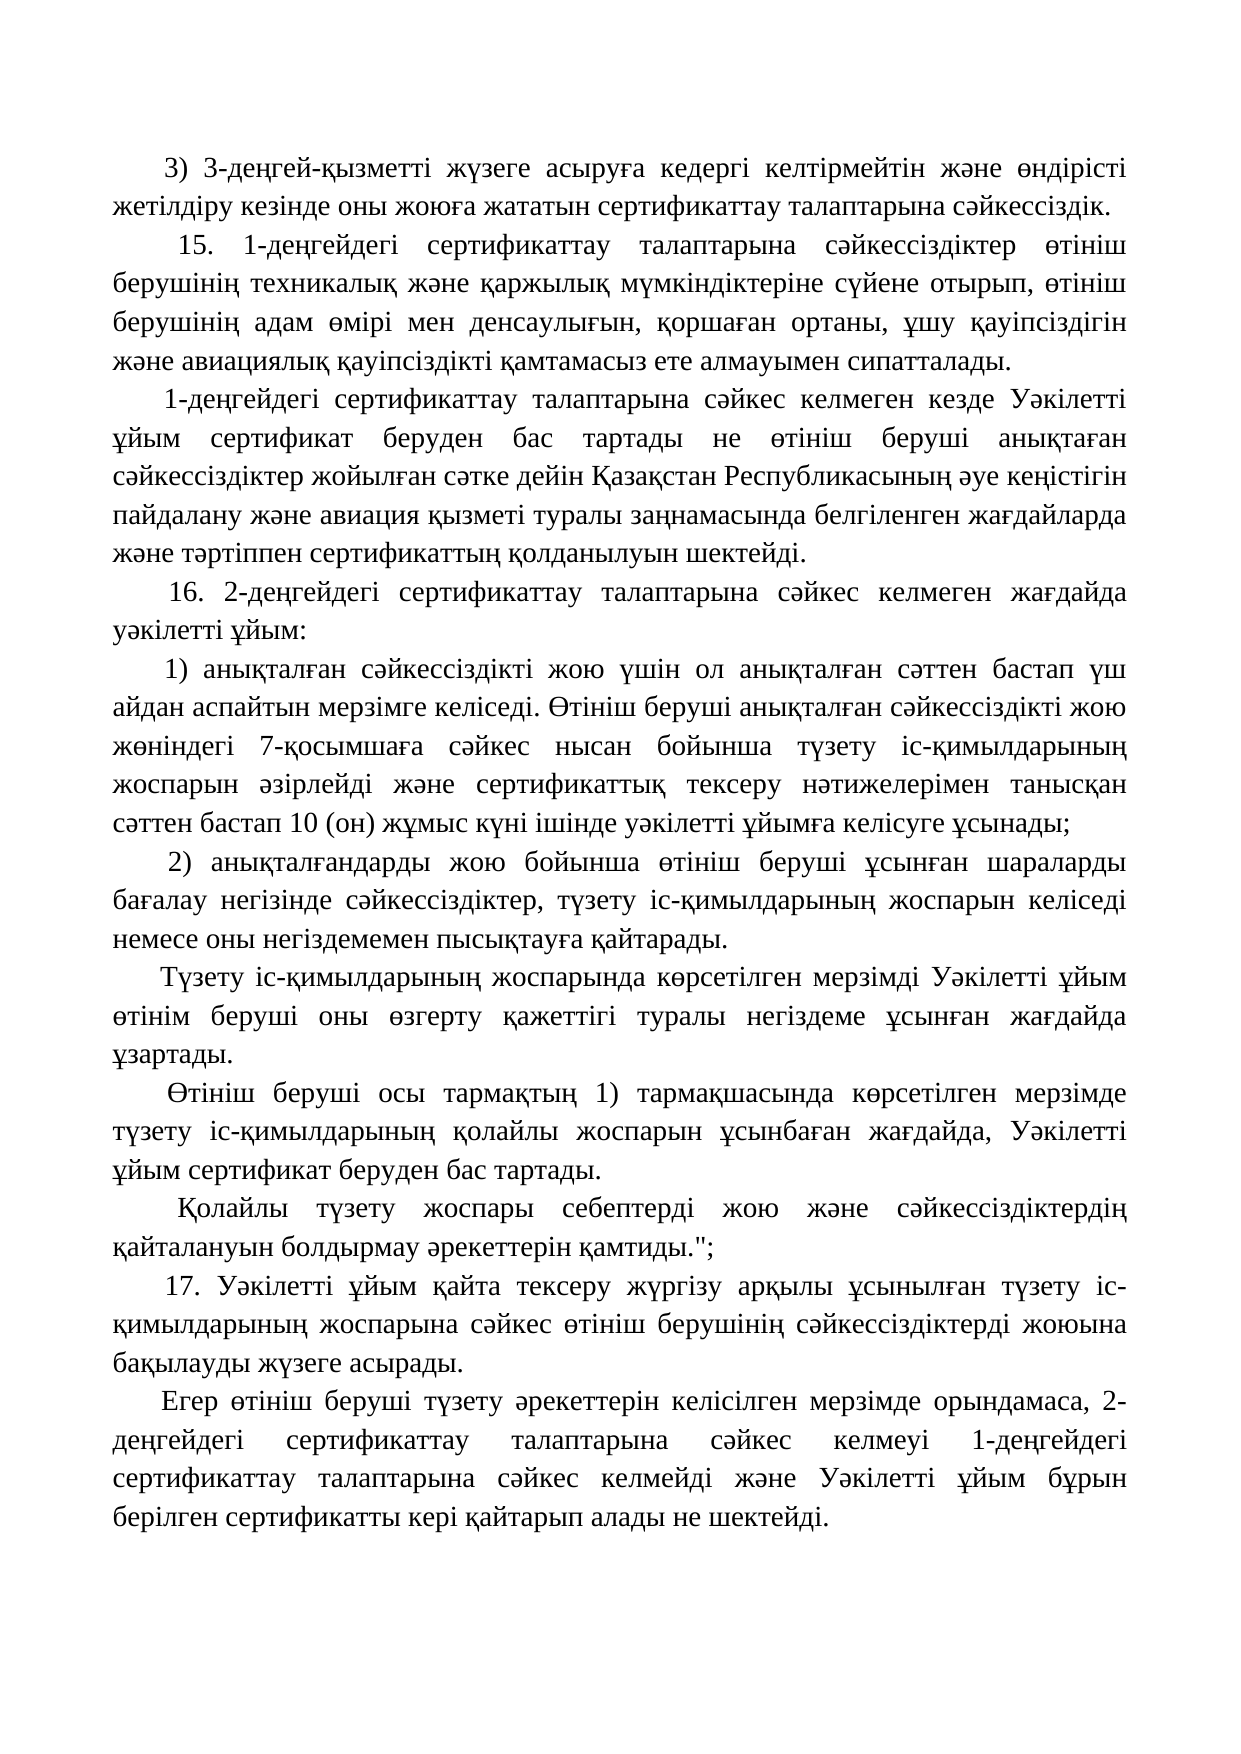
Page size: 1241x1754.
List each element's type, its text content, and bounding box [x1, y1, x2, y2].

text 1-деңгейдегі сертификаттау талаптарына сәйкес келмеген кезде Уәкілетті ұйым сертификат беруден бас тартады не өтініш беруші анықтаған сәйкессіздіктер жойылған сәтке дейін Қазақстан Республикасының әуе кеңістігін пайдалану және авиация қызметі туралы заңнамасында белгіленген жағдайларда және тәртіппен сертификаттың қолданылуын шектейді. [112, 381, 1128, 569]
text Өтініш беруші осы тармақтың 1) тармақшасында көрсетілген мерзімде түзету іс-қимылдарының қолайлы жоспарын ұсынбаған жағдайда, Уәкілетті ұйым сертификат беруден бас тартады. [112, 1075, 1128, 1186]
text 1) анықталған сәйкессіздікті жою үшін ол анықталған сәттен бастап үш айдан аспайтын мерзімге келіседі. Өтініш беруші анықталған сәйкессіздікті жою жөніндегі 7-қосымшаға сәйкес нысан бойынша түзету іс-қимылдарының жоспарын әзірлейді және сертификаттық тексеру нәтижелерімен танысқан сәттен бастап 10 (он) жұмыс күні ішінде уәкілетті ұйымға келісуге ұсынады; [112, 651, 1128, 839]
text Егер өтініш беруші түзету әрекеттерін келісілген мерзімде орындамаса, 2-деңгейдегі сертификаттау талаптарына сәйкес келмеуі 1-деңгейдегі сертификаттау талаптарына сәйкес келмейді және Уәкілетті ұйым бұрын берілген сертификатты кері қайтарып алады не шектейді. [112, 1383, 1128, 1532]
text 15. 1-деңгейдегі сертификаттау талаптарына сәйкессіздіктер өтініш берушінің техникалық және қаржылық мүмкіндіктеріне сүйене отырып, өтініш берушінің адам өмірі мен денсаулығын, қоршаған ортаны, ұшу қауіпсіздігін және авиациялық қауіпсіздікті қамтамасыз ете алмауымен сипатталады. [112, 227, 1128, 376]
text 16. 2-деңгейдегі сертификаттау талаптарына сәйкес келмеген жағдайда уәкілетті ұйым: [112, 574, 1128, 646]
text Түзету іс-қимылдарының жоспарында көрсетілген мерзімді Уәкілетті ұйым өтінім беруші оны өзгерту қажеттігі туралы негіздеме ұсынған жағдайда ұзартады. [112, 959, 1128, 1070]
text Қолайлы түзету жоспары себептерді жою және сәйкессіздіктердің қайталануын болдырмау әрекеттерін қамтиды."; [112, 1191, 1128, 1263]
text 2) анықталғандарды жою бойынша өтініш беруші ұсынған шараларды бағалау негізінде сәйкессіздіктер, түзету іс-қимылдарының жоспарын келіседі немесе оны негіздемемен пысықтауға қайтарады. [112, 844, 1128, 954]
text 17. Уәкілетті ұйым қайта тексеру жүргізу арқылы ұсынылған түзету іс-қимылдарының жоспарына сәйкес өтініш берушінің сәйкессіздіктерді жоюына бақылауды жүзеге асырады. [112, 1268, 1128, 1378]
text 3) 3-деңгей-қызметті жүзеге асыруға кедергі келтірмейтін және өндірісті жетілдіру кезінде оны жоюға жататын сертификаттау талаптарына сәйкессіздік. [112, 150, 1128, 222]
